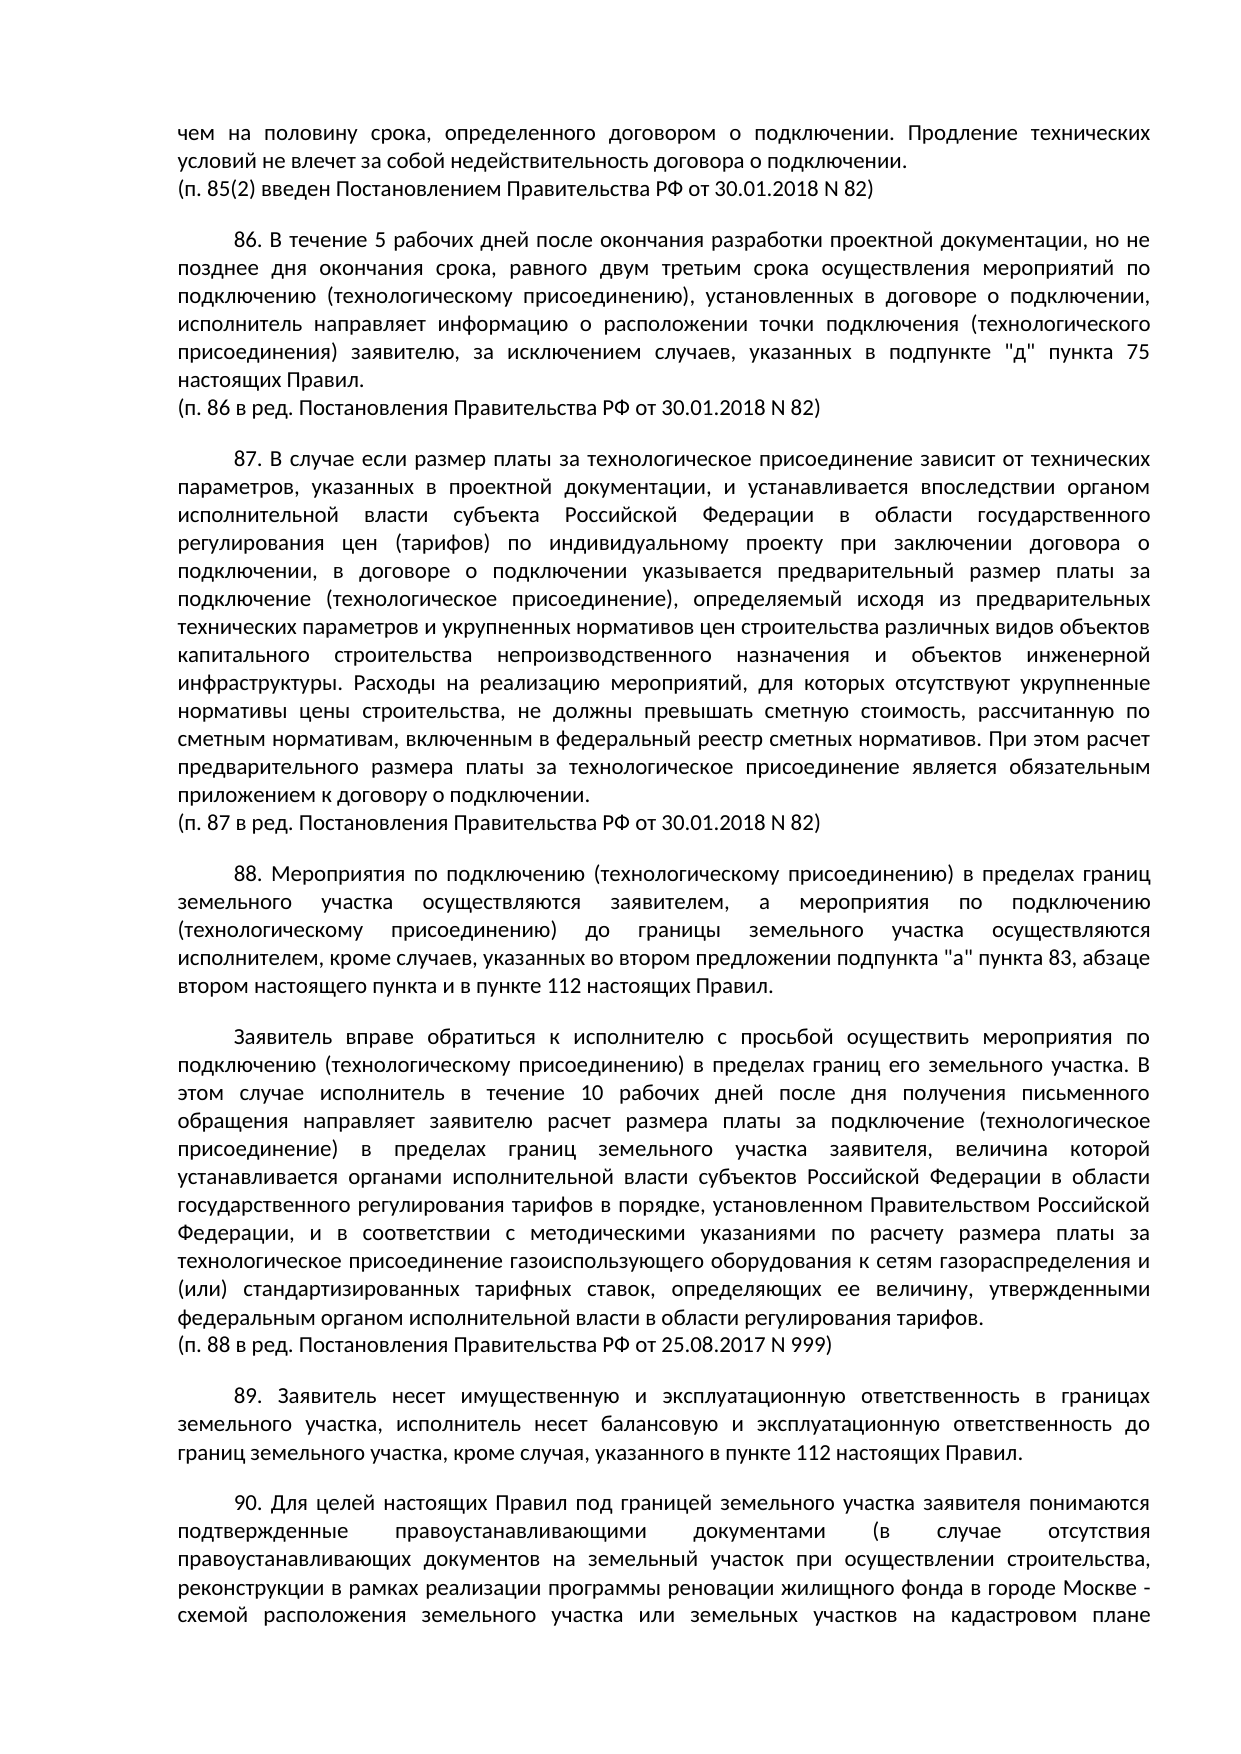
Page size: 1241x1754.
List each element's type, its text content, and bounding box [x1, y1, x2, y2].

text 89. Заявитель несет имущественную и эксплуатационную ответственность в границах земельного участка, исполнитель несет балансовую и эксплуатационную ответственность до границ земельного участка, кроме случая, указанного в пункте 112 настоящих Правил. [177, 1382, 1152, 1466]
text 86. В течение 5 рабочих дней после окончания разработки проектной документации, но не позднее дня окончания срока, равного двум третьим срока осуществления мероприятий по подключению (технологическому присоединению), установленных в договоре о подключении, исполнитель направляет информацию о расположении точки подключения (технологического присоединения) заявителю, за исключением случаев, указанных в подпункте "д" пункта 75 настоящих Правил. [177, 225, 1152, 393]
text (п. 88 в ред. Постановления Правительства РФ от 25.08.2017 N 999) [177, 1331, 1152, 1359]
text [177, 118, 1152, 174]
text (п. 86 в ред. Постановления Правительства РФ от 30.01.2018 N 82) [177, 393, 1152, 421]
text 88. Мероприятия по подключению (технологическому присоединению) в пределах границ земельного участка осуществляются заявителем, а мероприятия по подключению (технологическому присоединению) до границы земельного участка осуществляются исполнителем, кроме случаев, указанных во втором предложении подпункта "а" пункта 83, абзаце втором настоящего пункта и в пункте 112 настоящих Правил. [177, 859, 1152, 999]
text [177, 1488, 1152, 1629]
text Заявитель вправе обратиться к исполнителю с просьбой осуществить мероприятия по подключению (технологическому присоединению) в пределах границ его земельного участка. В этом случае исполнитель в течение 10 рабочих дней после дня получения письменного обращения направляет заявителю расчет размера платы за подключение (технологическое присоединение) в пределах границ земельного участка заявителя, величина которой устанавливается органами исполнительной власти субъектов Российской Федерации в области государственного регулирования тарифов в порядке, установленном Правительством Российской Федерации, и в соответствии с методическими указаниями по расчету размера платы за технологическое присоединение газоиспользующего оборудования к сетям газораспределения и (или) стандартизированных тарифных ставок, определяющих ее величину, утвержденными федеральным органом исполнительной власти в области регулирования тарифов. [177, 1022, 1152, 1331]
text 87. В случае если размер платы за технологическое присоединение зависит от технических параметров, указанных в проектной документации, и устанавливается впоследствии органом исполнительной власти субъекта Российской Федерации в области государственного регулирования цен (тарифов) по индивидуальному проекту при заключении договора о подключении, в договоре о подключении указывается предварительный размер платы за подключение (технологическое присоединение), определяемый исходя из предварительных технических параметров и укрупненных нормативов цен строительства различных видов объектов капитального строительства непроизводственного назначения и объектов инженерной инфраструктуры. Расходы на реализацию мероприятий, для которых отсутствуют укрупненные нормативы цены строительства, не должны превышать сметную стоимость, рассчитанную по сметным нормативам, включенным в федеральный реестр сметных нормативов. При этом расчет предварительного размера платы за технологическое присоединение является обязательным приложением к договору о подключении. [177, 444, 1152, 808]
text (п. 85(2) введен Постановлением Правительства РФ от 30.01.2018 N 82) [177, 174, 1152, 202]
text (п. 87 в ред. Постановления Правительства РФ от 30.01.2018 N 82) [177, 808, 1152, 836]
